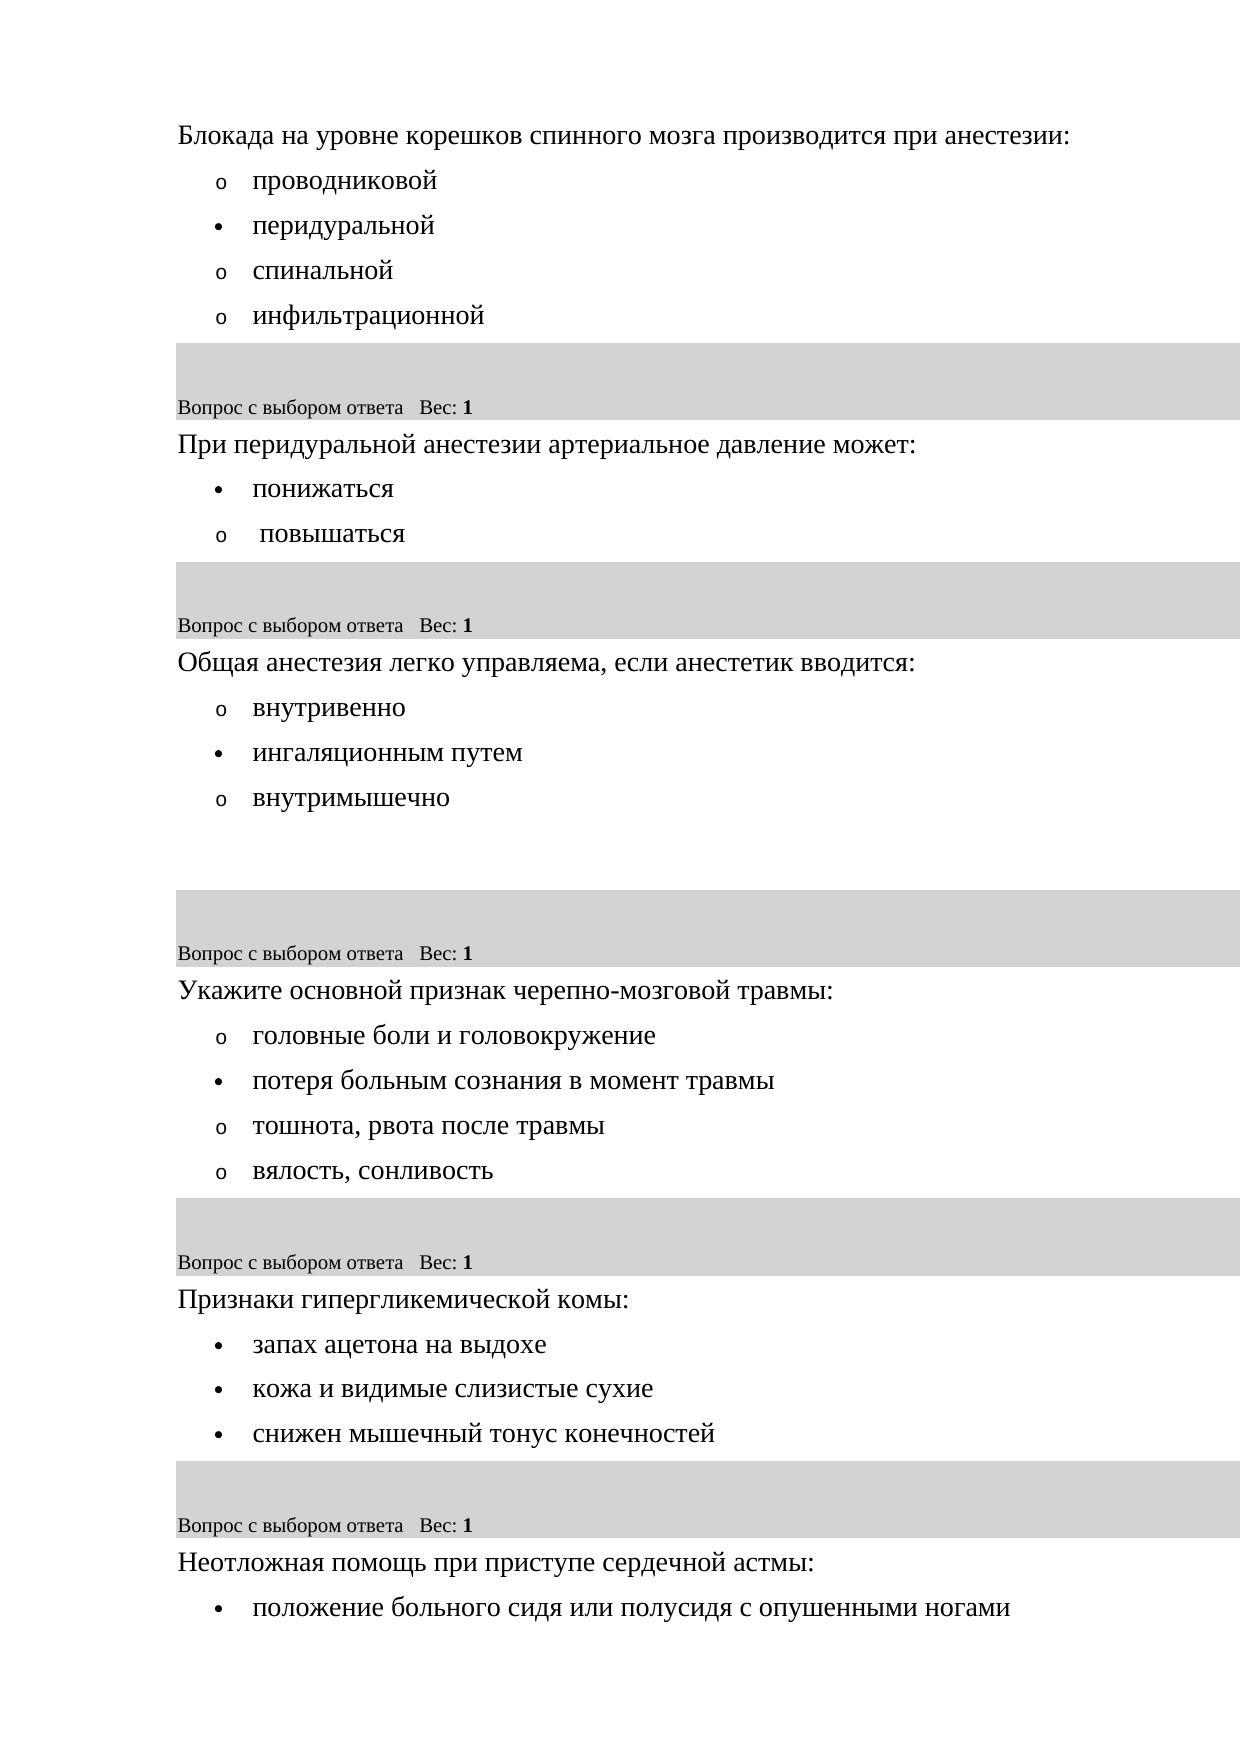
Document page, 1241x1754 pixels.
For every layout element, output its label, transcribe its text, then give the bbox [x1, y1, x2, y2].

list положение больного сидя или полусидя с опушенными ногами [215, 1590, 1152, 1622]
list вялость, сонливость [215, 1153, 1152, 1186]
text Признаки гипергликемической комы: [177, 1282, 1152, 1314]
text Укажите основной признак черепно-мозговой травмы: [177, 973, 1152, 1006]
list перидуральной [215, 208, 1152, 241]
list снижен мышечный тонус конечностей [215, 1416, 1152, 1449]
list внутримышечно [215, 780, 1152, 877]
list запах ацетона на выдохе [215, 1327, 1152, 1359]
list понижаться [215, 472, 1152, 504]
list ингаляционным путем [215, 735, 1152, 767]
list проводниковой [215, 163, 1152, 196]
table_header Вопрос с выбором ответа Вес: 1 [176, 562, 1240, 639]
table_header Вопрос с выбором ответа Вес: 1 [176, 1198, 1240, 1276]
table_header Вопрос с выбором ответа Вес: 1 [176, 343, 1240, 420]
text Блокада на уровне корешков спинного мозга производится при анестезии: [177, 118, 1152, 151]
list спинальной [215, 253, 1152, 286]
list внутривенно [215, 690, 1152, 722]
text Общая анестезия легко управляема, если анестетик вводится: [177, 645, 1152, 677]
table_header Вопрос с выбором ответа Вес: 1 [176, 1461, 1240, 1538]
table_header Вопрос с выбором ответа Вес: 1 [176, 890, 1240, 967]
text Неотложная помощь при приступе сердечной астмы: [177, 1545, 1152, 1577]
list потеря больным сознания в момент травмы [215, 1063, 1152, 1096]
list инфильтрационной [215, 298, 1152, 331]
list головные боли и головокружение [215, 1018, 1152, 1051]
list кожа и видимые слизистые сухие [215, 1372, 1152, 1404]
text При перидуральной анестезии артериальное давление может: [177, 427, 1152, 459]
list тошнота, рвота после травмы [215, 1108, 1152, 1141]
list повышаться [215, 516, 1152, 549]
